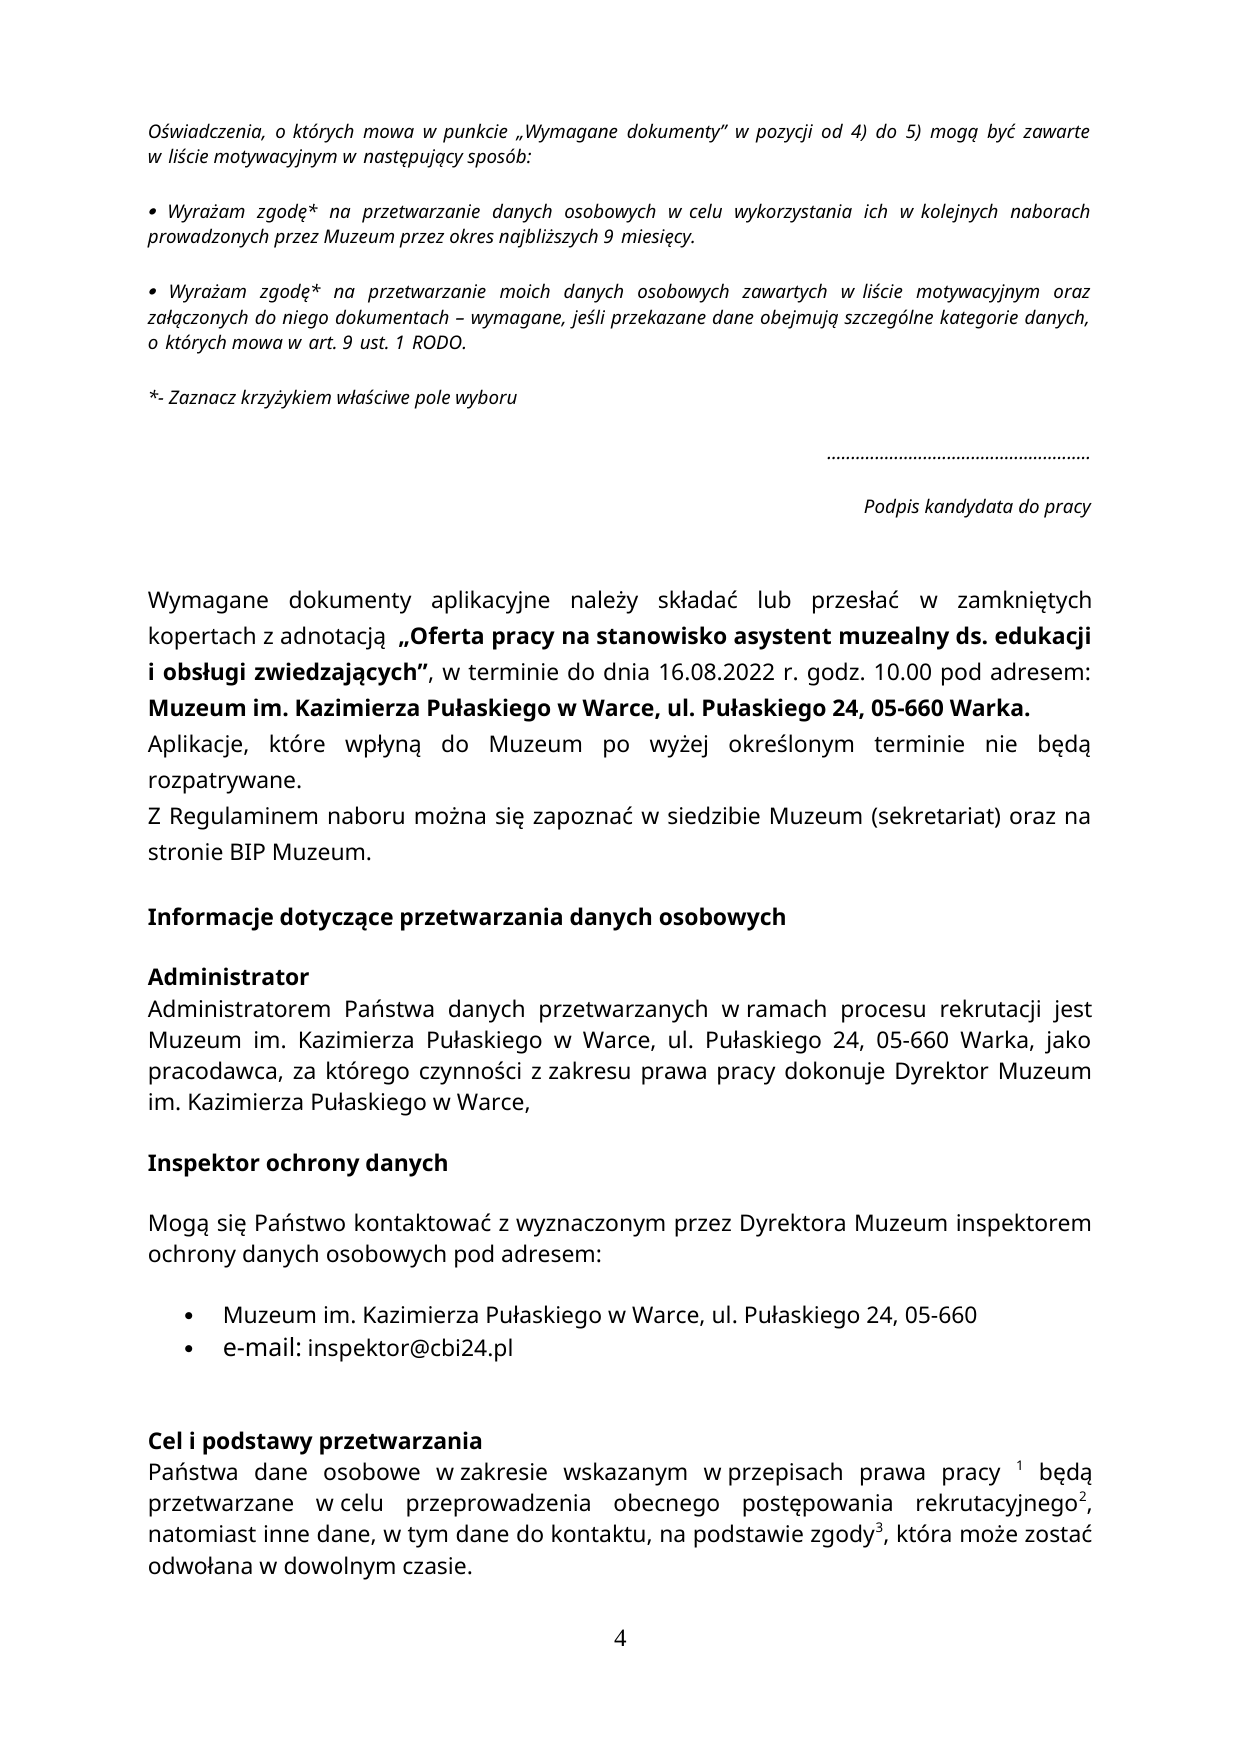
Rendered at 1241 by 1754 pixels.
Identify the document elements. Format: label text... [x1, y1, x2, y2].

text Państwa dane osobowe w zakresie wskazanym w przepisach prawa pracy 1 będą przetwarzane w celu przeprowadzenia obecnego postępowania rekrutacyjnego2, natomiast inne dane, w tym dane do kontaktu, na podstawie zgody3, która może zostać odwołana w dowolnym czasie. [148, 1456, 1093, 1581]
text Cel i podstawy przetwarzania [148, 1424, 1093, 1456]
text Administrator [148, 961, 1093, 993]
text Oświadczenia, o których mowa w punkcie „Wymagane dokumenty” w pozycji od 4) do 5) mogą być zawarte w liście motywacyjnym w następujący sposób: [148, 118, 1093, 169]
list Muzeum im. Kazimierza Pułaskiego w Warce, ul. Pułaskiego 24, 05-660 [185, 1299, 1093, 1330]
text Podpis kandydata do pracy [148, 494, 1093, 519]
text Informacje dotyczące przetwarzania danych osobowych [148, 901, 1093, 932]
text Wymagane dokumenty aplikacyjne należy składać lub przesłać w zamkniętych kopertach z adnotacją „Oferta pracy na stanowisko asystent muzealny ds. edukacji i obsługi zwiedzających”, w terminie do dnia 16.08.2022 r. godz. 10.00 pod adresem: Muzeum im. Kazimierza Pułaskiego w Warce, ul. Pułaskiego 24, 05-660 Warka. [148, 584, 1093, 723]
text Aplikacje, które wpłyną do Muzeum po wyżej określonym terminie nie będą rozpatrywane. [148, 728, 1093, 795]
text Inspektor ochrony danych [148, 1147, 1093, 1178]
list e-mail: inspektor@cbi24.pl [185, 1330, 1093, 1364]
text ....................................................... [148, 439, 1093, 464]
text *- Zaznacz krzyżykiem właściwe pole wyboru [148, 384, 1093, 410]
text Mogą się Państwo kontaktować z wyznaczonym przez Dyrektora Muzeum inspektorem ochrony danych osobowych pod adresem: [148, 1207, 1093, 1270]
text Administratorem Państwa danych przetwarzanych w ramach procesu rekrutacji jest Muzeum im. Kazimierza Pułaskiego w Warce, ul. Pułaskiego 24, 05-660 Warka, jako pracodawca, za którego czynności z zakresu prawa pracy dokonuje Dyrektor Muzeum im. Kazimierza Pułaskiego w Warce, [148, 993, 1093, 1118]
text Wyrażam zgodę* na przetwarzanie danych osobowych w celu wykorzystania ich w kolejnych naborach prowadzonych przez Muzeum przez okres najbliższych 9 miesięcy. [148, 198, 1093, 249]
text Z Regulaminem naboru można się zapoznać w siedzibie Muzeum (sekretariat) oraz na stronie BIP Muzeum. [148, 800, 1093, 867]
text Wyrażam zgodę* na przetwarzanie moich danych osobowych zawartych w liście motywacyjnym oraz załączonych do niego dokumentach – wymagane, jeśli przekazane dane obejmują szczególne kategorie danych, o których mowa w art. 9 ust. 1 RODO. [148, 278, 1093, 355]
